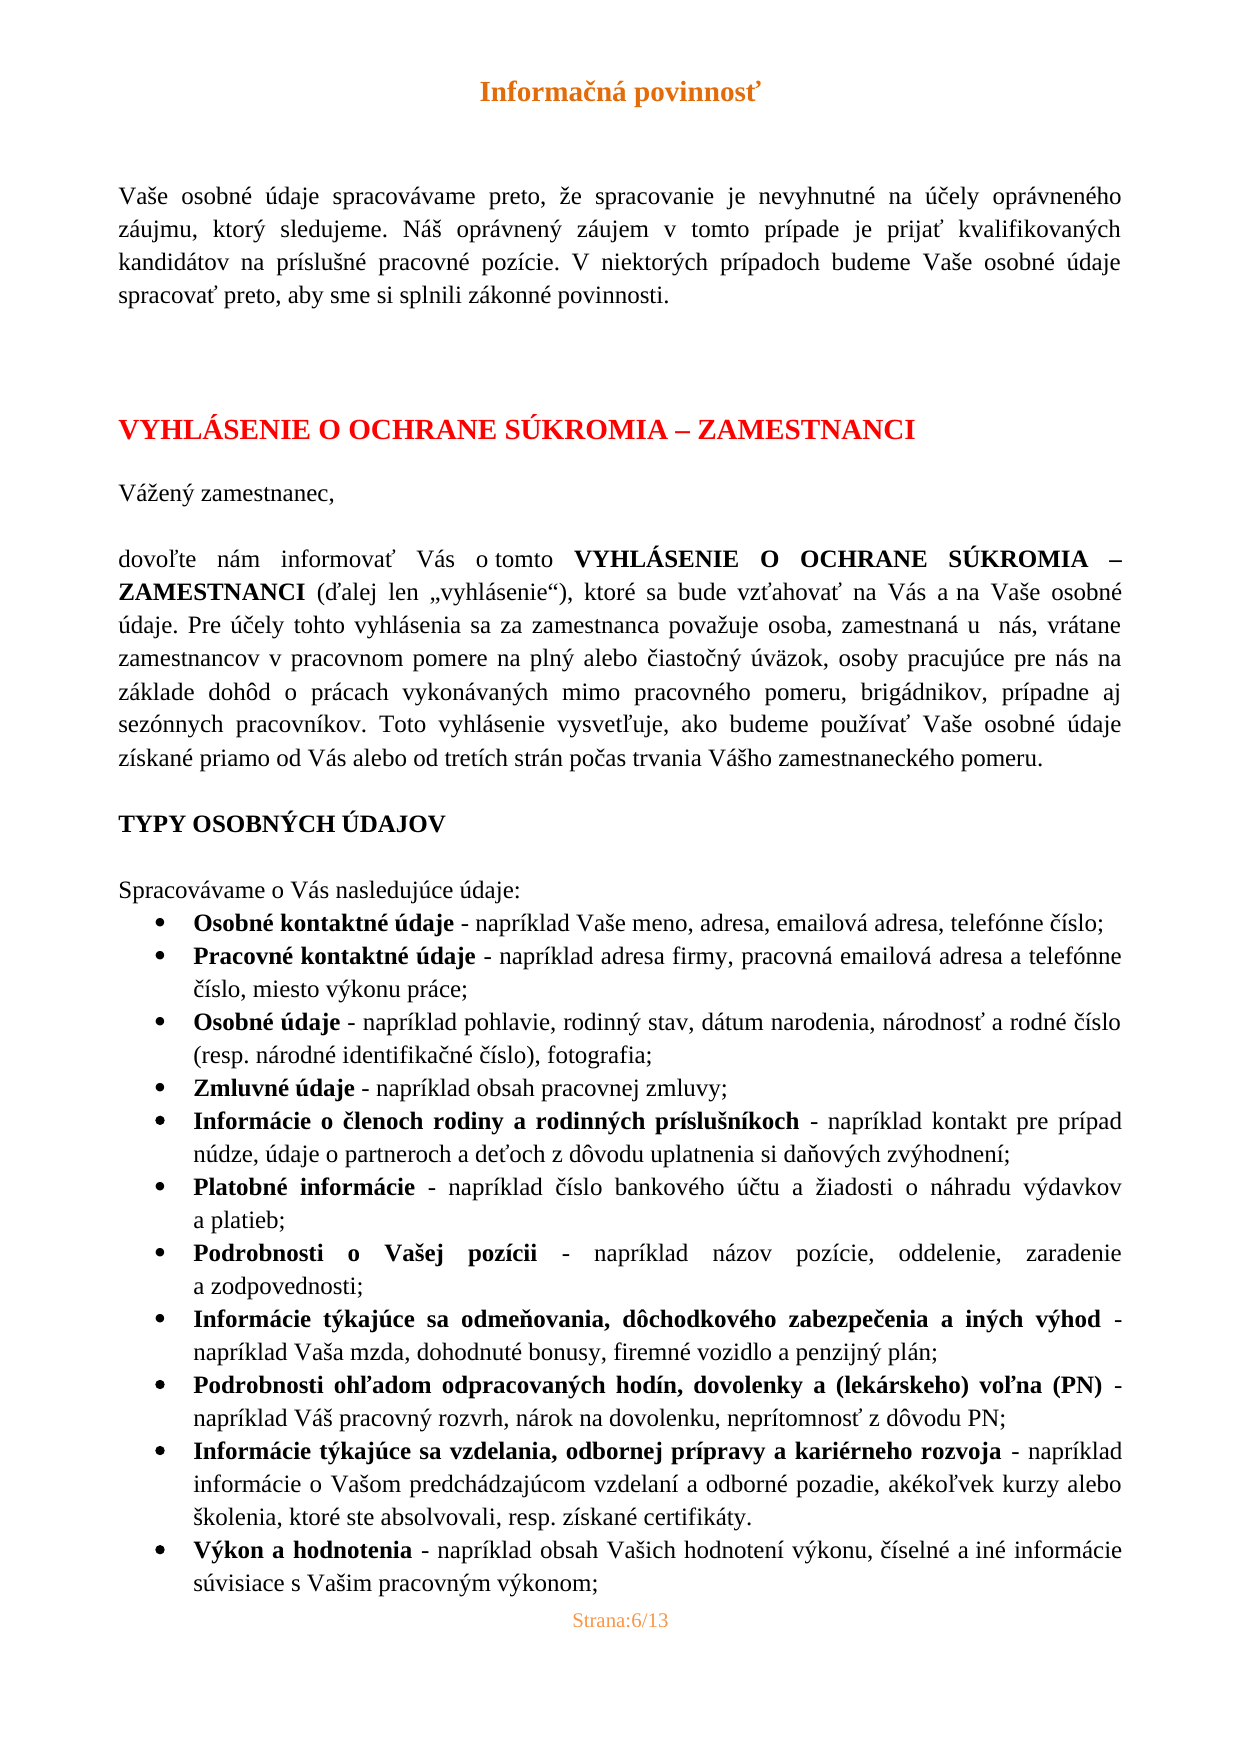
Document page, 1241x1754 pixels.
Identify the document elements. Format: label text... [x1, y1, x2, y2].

list Zmluvné údaje - napríklad obsah pracovnej zmluvy; [156, 1073, 1122, 1102]
text Spracovávame o Vás nasledujúce údaje: [118, 875, 1122, 903]
list Výkon a hodnotenia - napríklad obsah Vašich hodnotení výkonu, číselné a iné informácie súvisiace s Vašim pracovným výkonom; [156, 1535, 1122, 1597]
text Vážený zamestnanec, [118, 478, 1122, 507]
list Informácie o členoch rodiny a rodinných príslušníkoch - napríklad kontakt pre prípad núdze, údaje o partneroch a deťoch z dôvodu uplatnenia si daňových zvýhodnení; [156, 1106, 1122, 1168]
text Vaše osobné údaje spracovávame preto, že spracovanie je nevyhnutné na účely oprávneného záujmu, ktorý sledujeme. Náš oprávnený záujem v tomto prípade je prijať kvalifikovaných kandidátov na príslušné pracovné pozície. V niektorých prípadoch budeme Vaše osobné údaje spracovať preto, aby sme si splnili zákonné povinnosti. [118, 181, 1122, 308]
text dovoľte nám informovať Vás o tomto VYHLÁSENIE O OCHRANE SÚKROMIA – ZAMESTNANCI (ďalej len „vyhlásenie“), ktoré sa bude vzťahovať na Vás a na Vaše osobné údaje. Pre účely tohto vyhlásenia sa za zamestnanca považuje osoba, zamestnaná u nás, vrátane zamestnancov v pracovnom pomere na plný alebo čiastočný úväzok, osoby pracujúce pre nás na základe dohôd o prácach vykonávaných mimo pracovného pomeru, brigádnikov, prípadne aj sezónnych pracovníkov. Toto vyhlásenie vysvetľuje, ako budeme používať Vaše osobné údaje získané priamo od Vás alebo od tretích strán počas trvania Vášho zamestnaneckého pomeru. [118, 544, 1122, 771]
list Podrobnosti o Vašej pozícii - napríklad názov pozície, oddelenie, zaradenie a zodpovednosti; [156, 1238, 1122, 1300]
text VYHLÁSENIE O OCHRANE SÚKROMIA – ZAMESTNANCI [118, 412, 1122, 445]
list Pracovné kontaktné údaje - napríklad adresa firmy, pracovná emailová adresa a telefónne číslo, miesto výkonu práce; [156, 941, 1122, 1002]
list Podrobnosti ohľadom odpracovaných hodín, dovolenky a (lekárskeho) voľna (PN) - napríklad Váš pracovný rozvrh, nárok na dovolenku, neprítomnosť z dôvodu PN; [156, 1370, 1122, 1432]
list Osobné údaje - napríklad pohlavie, rodinný stav, dátum narodenia, národnosť a rodné číslo (resp. národné identifikačné číslo), fotografia; [156, 1007, 1122, 1068]
text Typy osobných údajov [118, 809, 1122, 837]
list Informácie týkajúce sa odmeňovania, dôchodkového zabezpečenia a iných výhod - napríklad Vaša mzda, dohodnuté bonusy, firemné vozidlo a penzijný plán; [156, 1304, 1122, 1366]
list Informácie týkajúce sa vzdelania, odbornej prípravy a kariérneho rozvoja - napríklad informácie o Vašom predchádzajúcom vzdelaní a odborné pozadie, akékoľvek kurzy alebo školenia, ktoré ste absolvovali, resp. získané certifikáty. [156, 1436, 1122, 1531]
list Platobné informácie - napríklad číslo bankového účtu a žiadosti o náhradu výdavkov a platieb; [156, 1172, 1122, 1234]
list Osobné kontaktné údaje - napríklad Vaše meno, adresa, emailová adresa, telefónne číslo; [156, 908, 1122, 936]
